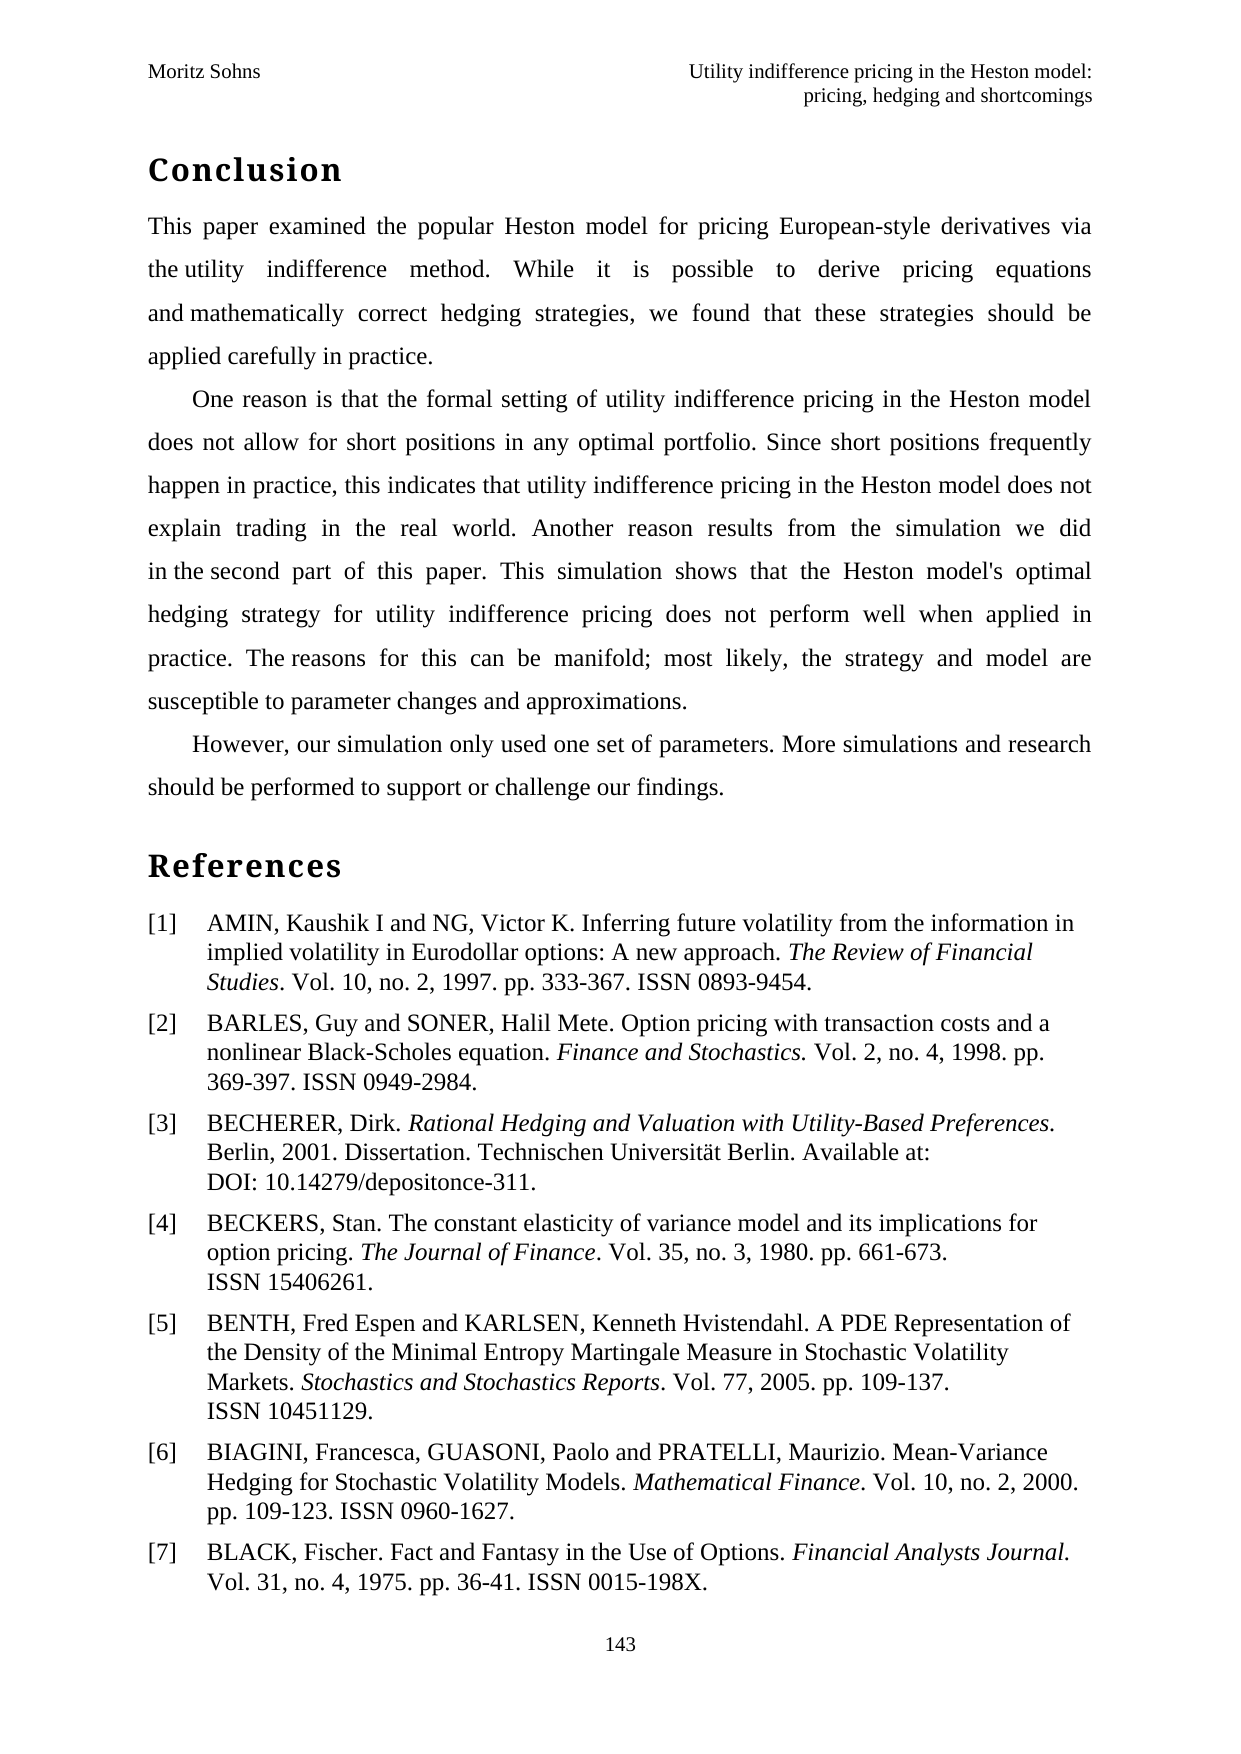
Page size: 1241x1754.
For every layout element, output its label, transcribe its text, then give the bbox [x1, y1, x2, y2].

text References [148, 844, 1093, 887]
text BECHERER, Dirk. Rational Hedging and Valuation with Utility-Based Preferences. Berlin, 2001. Dissertation. Technischen Universität Berlin. Available at: DOI: 10.14279/depositonce-311. [148, 1108, 1093, 1196]
text This paper examined the popular Heston model for pricing European-style derivatives via the utility indifference method. While it is possible to derive pricing equations and mathematically correct hedging strategies, we found that these strategies should be applied carefully in practice. [148, 211, 1093, 369]
text One reason is that the formal setting of utility indifference pricing in the Heston model does not allow for short positions in any optimal portfolio. Since short positions frequently happen in practice, this indicates that utility indifference pricing in the Heston model does not explain trading in the real world. Another reason results from the simulation we did in the second part of this paper. This simulation shows that the Heston model's optimal hedging strategy for utility indifference pricing does not perform well when applied in practice. The reasons for this can be manifold; most likely, the strategy and model are susceptible to parameter changes and approximations. [148, 384, 1093, 714]
text However, our simulation only used one set of parameters. More simulations and research should be performed to support or challenge our findings. [148, 729, 1093, 801]
list AMIN, Kaushik I and NG, Victor K. Inferring future volatility from the information in implied volatility in Eurodollar options: A new approach. The Review of Financial Studies. Vol. 10, no. 2, 1997. pp. 333-367. ISSN 0893-9454. [148, 908, 1093, 996]
text BECKERS, Stan. The constant elasticity of variance model and its implications for option pricing. The Journal of Finance. Vol. 35, no. 3, 1980. pp. 661-673. ISSN 15406261. [148, 1208, 1093, 1296]
text BLACK, Fischer. Fact and Fantasy in the Use of Options. Financial Analysts Journal. Vol. 31, no. 4, 1975. pp. 36-41. ISSN 0015-198X. [148, 1537, 1093, 1596]
text Conclusion [148, 148, 1093, 190]
text BIAGINI, Francesca, GUASONI, Paolo and PRATELLI, Maurizio. Mean-Variance Hedging for Stochastic Volatility Models. Mathematical Finance. Vol. 10, no. 2, 2000. pp. 109-123. ISSN 0960-1627. [148, 1437, 1093, 1525]
text BENTH, Fred Espen and KARLSEN, Kenneth Hvistendahl. A PDE Representation of the Density of the Minimal Entropy Martingale Measure in Stochastic Volatility Markets. Stochastics and Stochastics Reports. Vol. 77, 2005. pp. 109-137. ISSN 10451129. [148, 1308, 1093, 1425]
text BARLES, Guy and SONER, Halil Mete. Option pricing with transaction costs and a nonlinear Black-Scholes equation. Finance and Stochastics. Vol. 2, no. 4, 1998. pp. 369-397. ISSN 0949-2984. [148, 1008, 1093, 1096]
